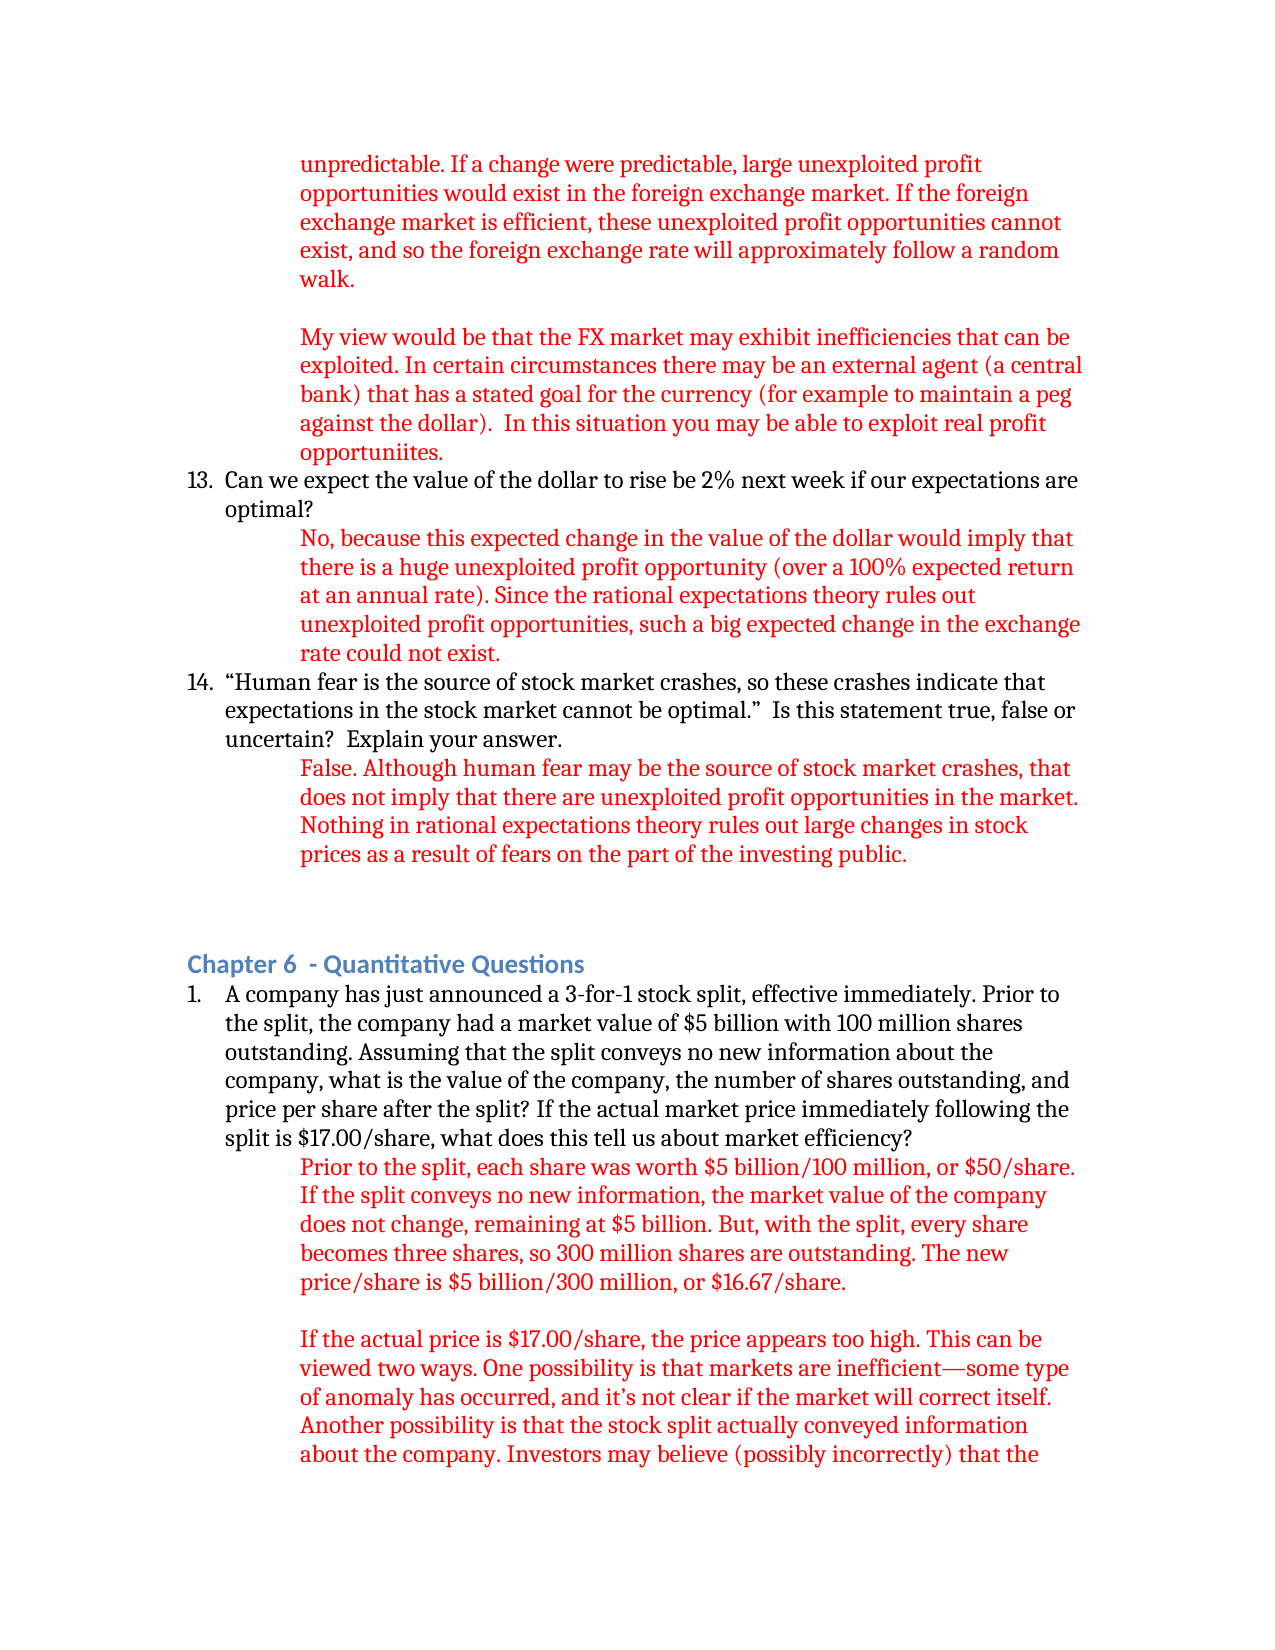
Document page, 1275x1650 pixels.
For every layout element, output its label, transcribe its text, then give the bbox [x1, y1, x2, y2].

list A company has just announced a 3-for-1 stock split, effective immediately. Prior to the split, the company had a market value of $5 billion with 100 million shares outstanding. Assuming that the split conveys no new information about the company, what is the value of the company, the number of shares outstanding, and price per share after the split? If the actual market price immediately following the split is $17.00/share, what does this tell us about market efficiency? [187, 980, 1087, 1153]
list Prior to the split, each share was worth $5 billion/100 million, or $50/share. If the split conveys no new information, the market value of the company does not change, remaining at $5 billion. But, with the split, every share becomes three shares, so 300 million shares are outstanding. The new price/share is $5 billion/300 million, or $16.67/share. [300, 1153, 1087, 1296]
list “Human fear is the source of stock market crashes, so these crashes indicate that expectations in the stock market cannot be optimal.” Is this statement true, false or uncertain? Explain your answer. [187, 667, 1087, 754]
list My view would be that the FX market may exhibit inefficiencies that can be exploited. In certain circumstances there may be an external agent (a central bank) that has a stated goal for the currency (for example to maintain a peg against the dollar). In this situation you may be able to exploit real profit opportuniites. [300, 322, 1087, 466]
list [300, 150, 1087, 294]
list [300, 1325, 1087, 1469]
list Can we expect the value of the dollar to rise be 2% next week if our expectations are optimal? [187, 466, 1087, 524]
list No, because this expected change in the value of the dollar would imply that there is a huge unexploited profit opportunity (over a 100% expected return at an annual rate). Since the rational expectations theory rules out unexploited profit opportunities, such a big expected change in the exchange rate could not exist. [300, 524, 1087, 667]
subtitle Chapter 6 - Quantitative Questions [187, 947, 1087, 980]
list False. Although human fear may be the source of stock market crashes, that does not imply that there are unexploited profit opportunities in the market. Nothing in rational expectations theory rules out large changes in stock prices as a result of fears on the part of the investing public. [300, 754, 1087, 869]
